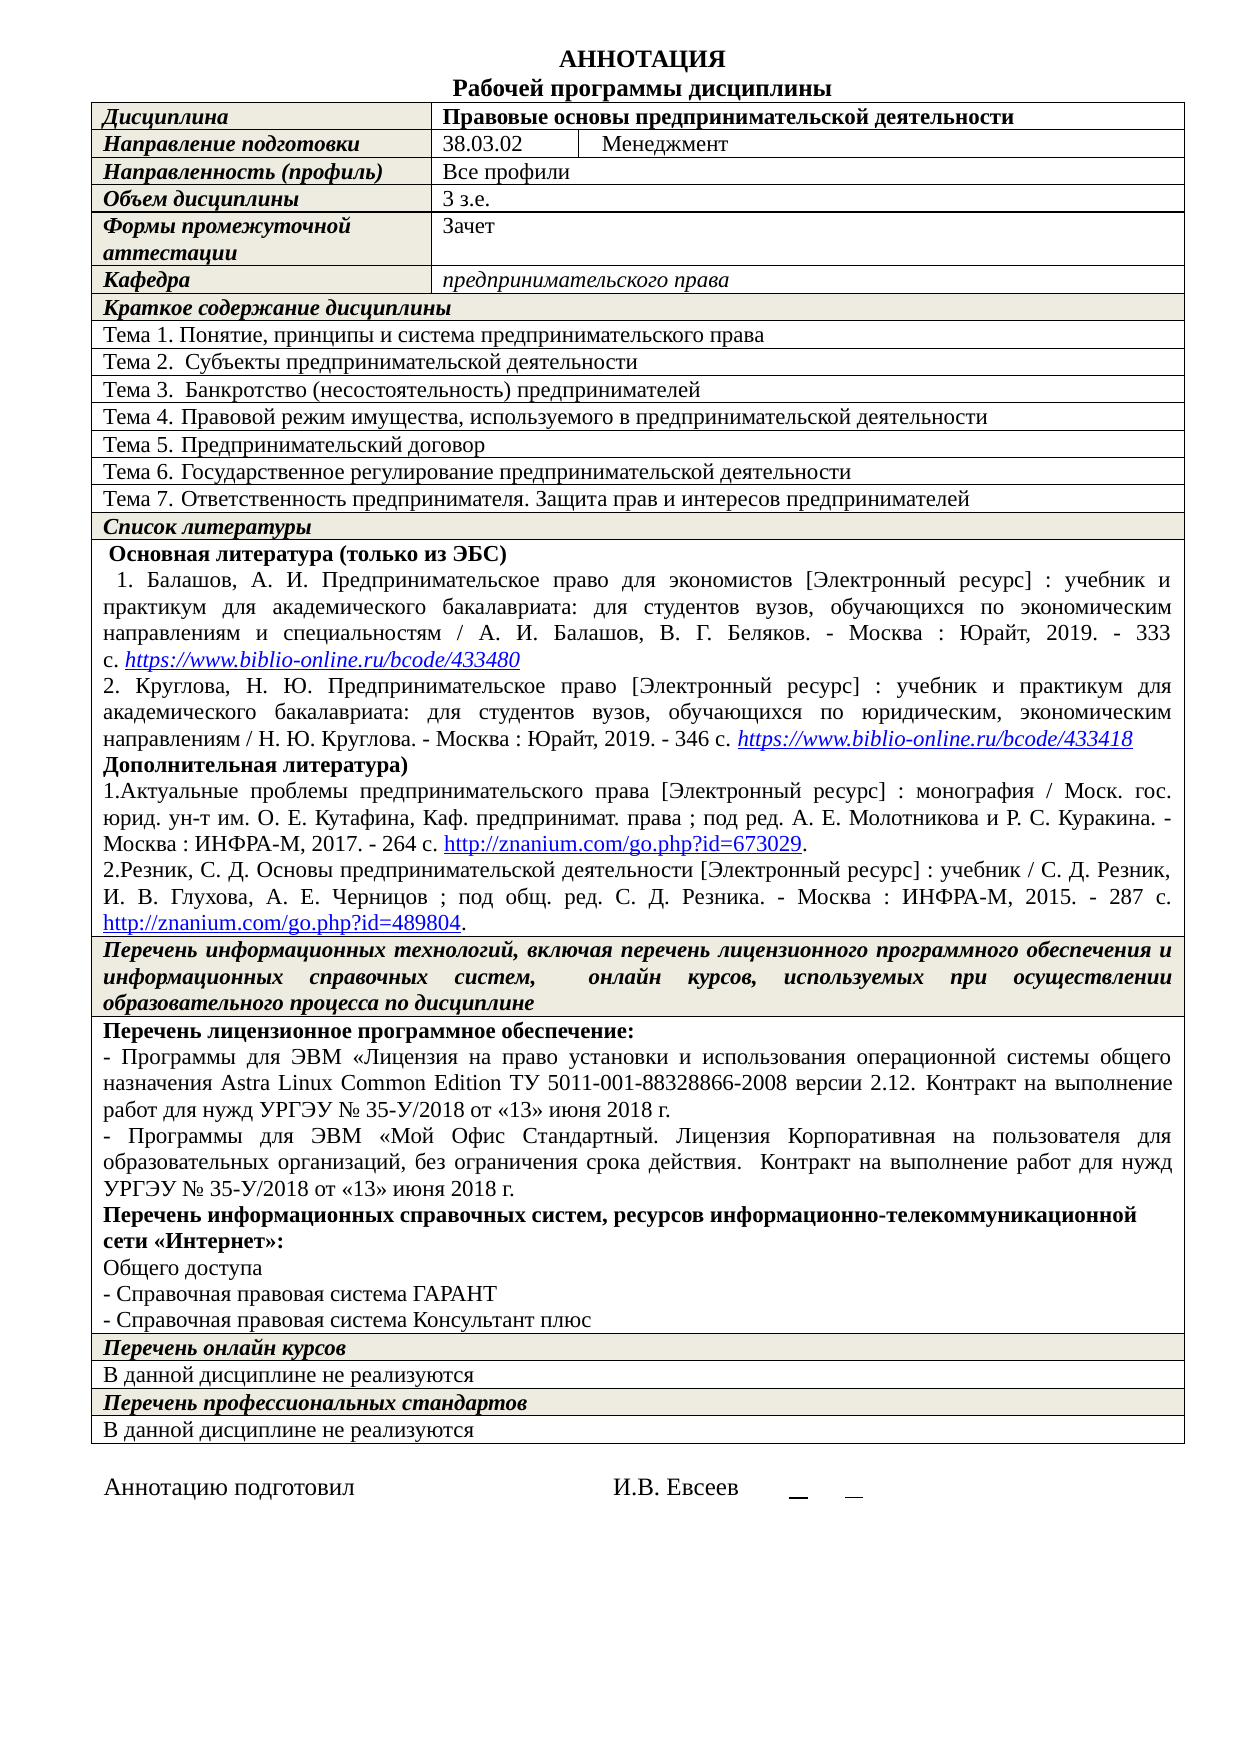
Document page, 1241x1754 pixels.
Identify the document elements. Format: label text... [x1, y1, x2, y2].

table_cell Основная литература (только из ЭБС) 1. Балашов, А. И. Предпринимательское право для экономистов [Электронный ресурс] : учебник и практикум для академического бакалавриата: для студентов вузов, обучающихся по экономическим направлениям и специальностям / А. И. Балашов, В. Г. Беляков. - Москва : Юрайт, 2019. - 333 с. https://www.biblio-online.ru/bcode/433480 2. Круглова, Н. Ю. Предпринимательское право [Электронный ресурс] : учебник и практикум для академического бакалавриата: для студентов вузов, обучающихся по юридическим, экономическим направлениям / Н. Ю. Круглова. - Москва : Юрайт, 2019. - 346 с. https://www.biblio-online.ru/bcode/433418 Дополнительная литература) 1.Актуальные проблемы предпринимательского права [Электронный ресурс] : монография / Моск. гос. юрид. ун-т им. О. Е. Кутафина, Каф. предпринимат. права ; под ред. А. Е. Молотникова и Р. С. Куракина. - Москва : ИНФРА-М, 2017. - 264 с. http://znanium.com/go.php?id=673029. 2.Резник, С. Д. Основы предпринимательской деятельности [Электронный ресурс] : учебник / С. Д. Резник, И. В. Глухова, А. Е. Черницов ; под общ. ред. С. Д. Резника. - Москва : ИНФРА-М, 2015. - 287 с. http://znanium.com/go.php?id=489804. [92, 540, 1184, 936]
table_cell предпринимательского права [432, 266, 1184, 293]
table_cell Перечень онлайн курсов [92, 1334, 1184, 1360]
table_cell Тема 5. Предпринимательский договор [92, 431, 1184, 457]
table_cell 38.03.02 [432, 130, 578, 157]
table_header Правовые основы предпринимательской деятельности [432, 103, 1184, 129]
text АННОТАЦИЯ [133, 44, 1152, 73]
table_cell Тема 4. Правовой режим имущества, используемого в предпринимательской деятельности [92, 403, 1184, 429]
table_cell В данной дисциплине не реализуются [92, 1361, 1184, 1388]
table_cell Перечень лицензионное программное обеспечение: - Программы для ЭВМ «Лицензия на право установки и использования операционной системы общего назначения Astra Linux Common Edition ТУ 5011-001-88328866-2008 версии 2.12. Контракт на выполнение работ для нужд УРГЭУ № 35-У/2018 от «13» июня 2018 г. - Программы для ЭВМ «Мой Офис Стандартный. Лицензия Корпоративная на пользователя для образовательных организаций, без ограничения срока действия. Контракт на выполнение работ для нужд УРГЭУ № 35-У/2018 от «13» июня 2018 г. Перечень информационных справочных систем, ресурсов информационно-телекоммуникационной сети «Интернет»: Общего доступа - Справочная правовая система ГАРАНТ - Справочная правовая система Консультант плюс [92, 1017, 1184, 1333]
table_cell Направление подготовки [92, 130, 431, 157]
table_cell Все профили [432, 158, 1184, 184]
table_cell Список литературы [92, 513, 1184, 539]
table_cell Формы промежуточной аттестации [92, 213, 431, 265]
table_cell Менеджмент [579, 130, 1184, 157]
table_cell В данной дисциплине не реализуются [92, 1416, 1184, 1442]
table_cell Перечень информационных технологий, включая перечень лицензионного программного обеспечения и информационных справочных систем, онлайн курсов, используемых при осуществлении образовательного процесса по дисциплине [92, 937, 1184, 1016]
table_cell Направленность (профиль) [92, 158, 431, 184]
text Аннотацию подготовил И.В. Евсеев [103, 1472, 1152, 1501]
text Рабочей программы дисциплины [133, 73, 1152, 102]
table_cell Перечень профессиональных стандартов [92, 1389, 1184, 1415]
table_cell Краткое содержание дисциплины [92, 294, 1184, 320]
table_header Дисциплина [92, 103, 431, 129]
table_cell Тема 6. Государственное регулирование предпринимательской деятельности [92, 458, 1184, 484]
table_cell Тема 3. Банкротство (несостоятельность) предпринимателей [92, 376, 1184, 402]
table_cell Кафедра [92, 266, 431, 293]
table_cell Тема 2. Субъекты предпринимательской деятельности [92, 349, 1184, 375]
table_cell Зачет [432, 213, 1184, 265]
table_cell 3 з.е. [432, 185, 1184, 211]
table_cell Тема 7. Ответственность предпринимателя. Защита прав и интересов предпринимателей [92, 485, 1184, 512]
table_cell Тема 1. Понятие, принципы и система предпринимательского права [92, 321, 1184, 347]
table_cell Объем дисциплины [92, 185, 431, 211]
